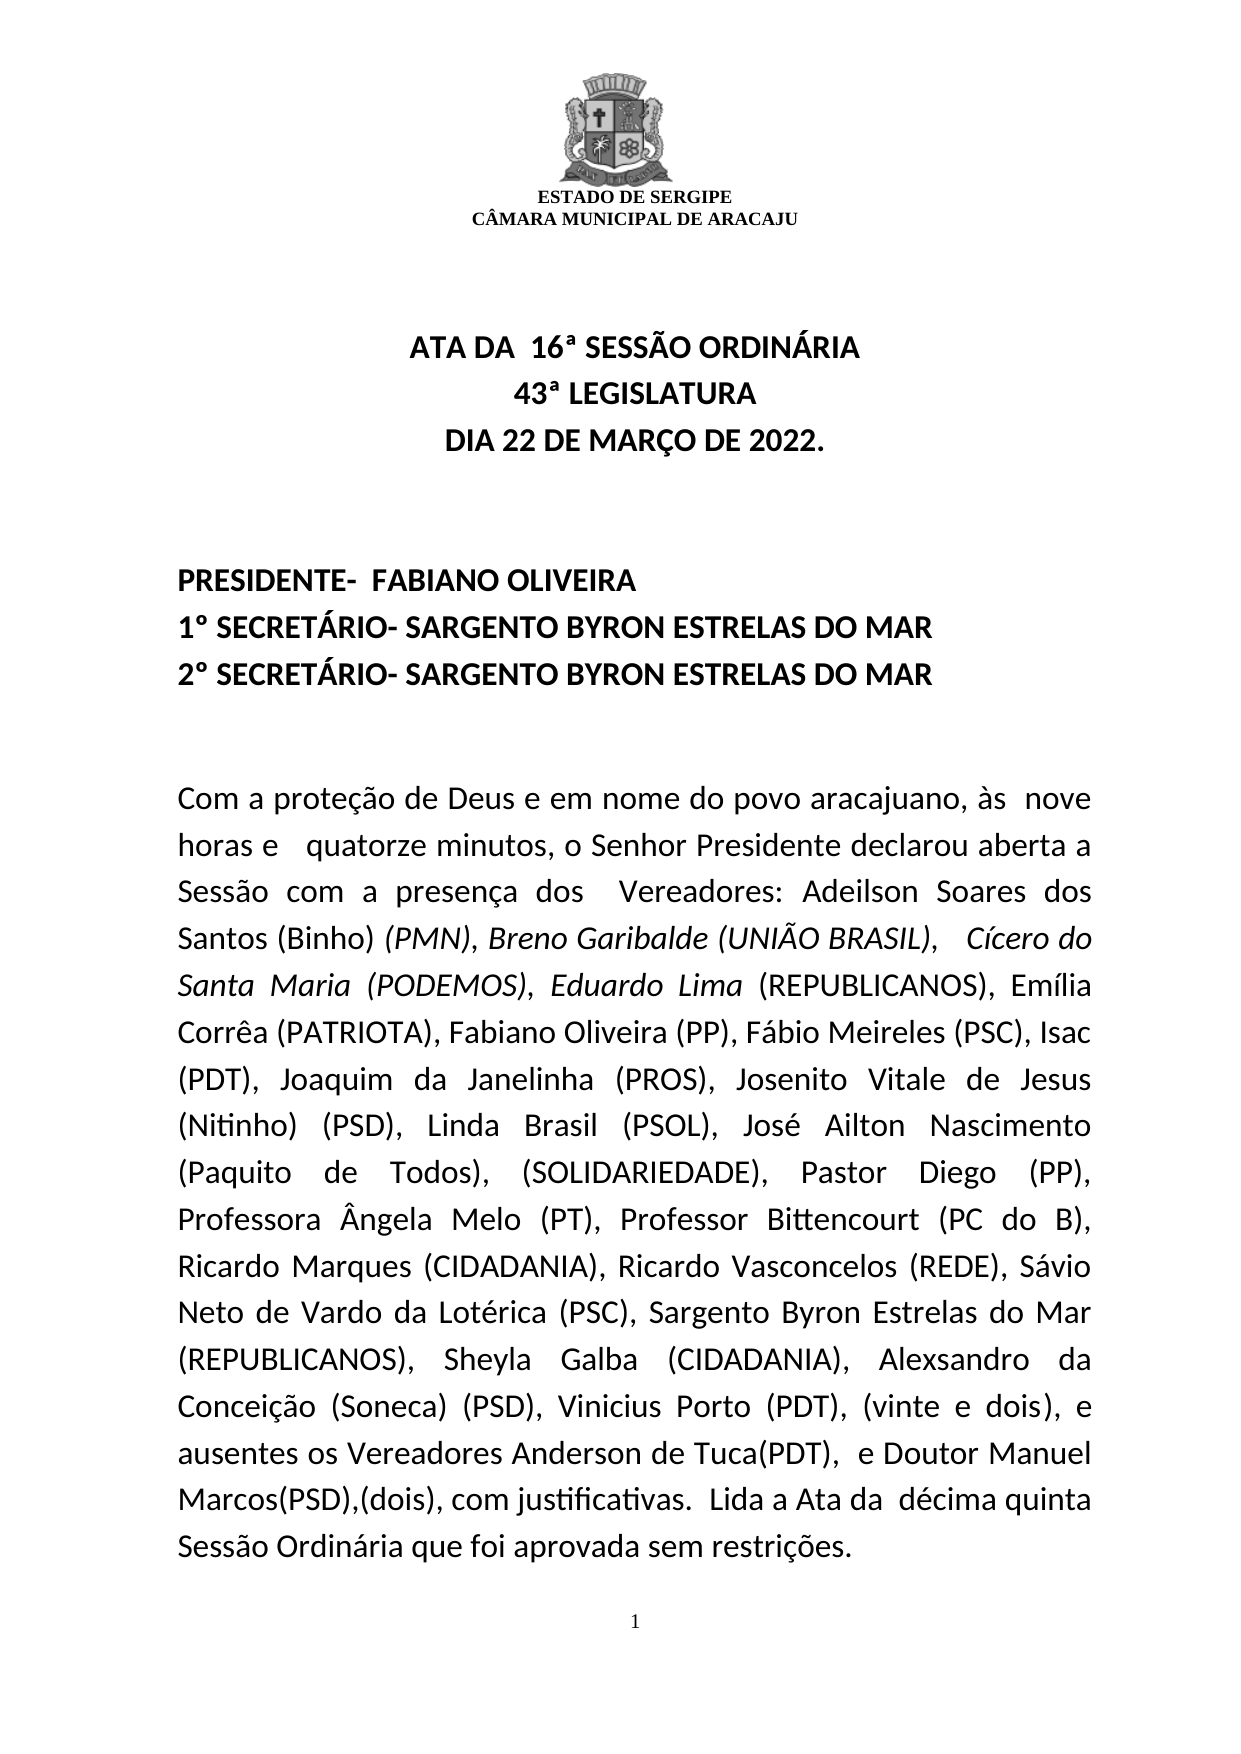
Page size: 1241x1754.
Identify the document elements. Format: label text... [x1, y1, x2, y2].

text DIA 22 DE MARÇO DE 2022. [177, 419, 1092, 460]
text PRESIDENTE- FABIANO OLIVEIRA [177, 559, 1092, 600]
text 43ª LEGISLATURA [177, 372, 1092, 413]
text ATA DA 16ª SESSÃO ORDINÁRIA [177, 326, 1092, 366]
text 1º SECRETÁRIO- SARGENTO BYRON ESTRELAS DO MAR [177, 606, 1092, 647]
text 2º SECRETÁRIO- SARGENTO BYRON ESTRELAS DO MAR [177, 653, 1092, 694]
text Com a proteção de Deus e em nome do povo aracajuano, às nove horas e quatorze minutos, o Senhor Presidente declarou aberta a Sessão com a presença dos Vereadores: Adeilson Soares dos Santos (Binho) (PMN), Breno Garibalde (UNIÃO BRASIL), Cícero do Santa Maria (PODEMOS), Eduardo Lima (REPUBLICANOS), Emília Corrêa (PATRIOTA), Fabiano Oliveira (PP), Fábio Meireles (PSC), Isac (PDT), Joaquim da Janelinha (PROS), Josenito Vitale de Jesus (Nitinho) (PSD), Linda Brasil (PSOL), José Ailton Nascimento (Paquito de Todos), (SOLIDARIEDADE), Pastor Diego (PP), Professora Ângela Melo (PT), Professor Bittencourt (PC do B), Ricardo Marques (CIDADANIA), Ricardo Vasconcelos (REDE), Sávio Neto de Vardo da Lotérica (PSC), Sargento Byron Estrelas do Mar (REPUBLICANOS), Sheyla Galba (CIDADANIA), Alexsandro da Conceição (Soneca) (PSD), Vinicius Porto (PDT), (vinte e dois), e ausentes os Vereadores Anderson de Tuca(PDT), e Doutor Manuel Marcos(PSD),(dois), com justificativas. Lida a Ata da décima quinta Sessão Ordinária que foi aprovada sem restrições. [177, 777, 1092, 1566]
